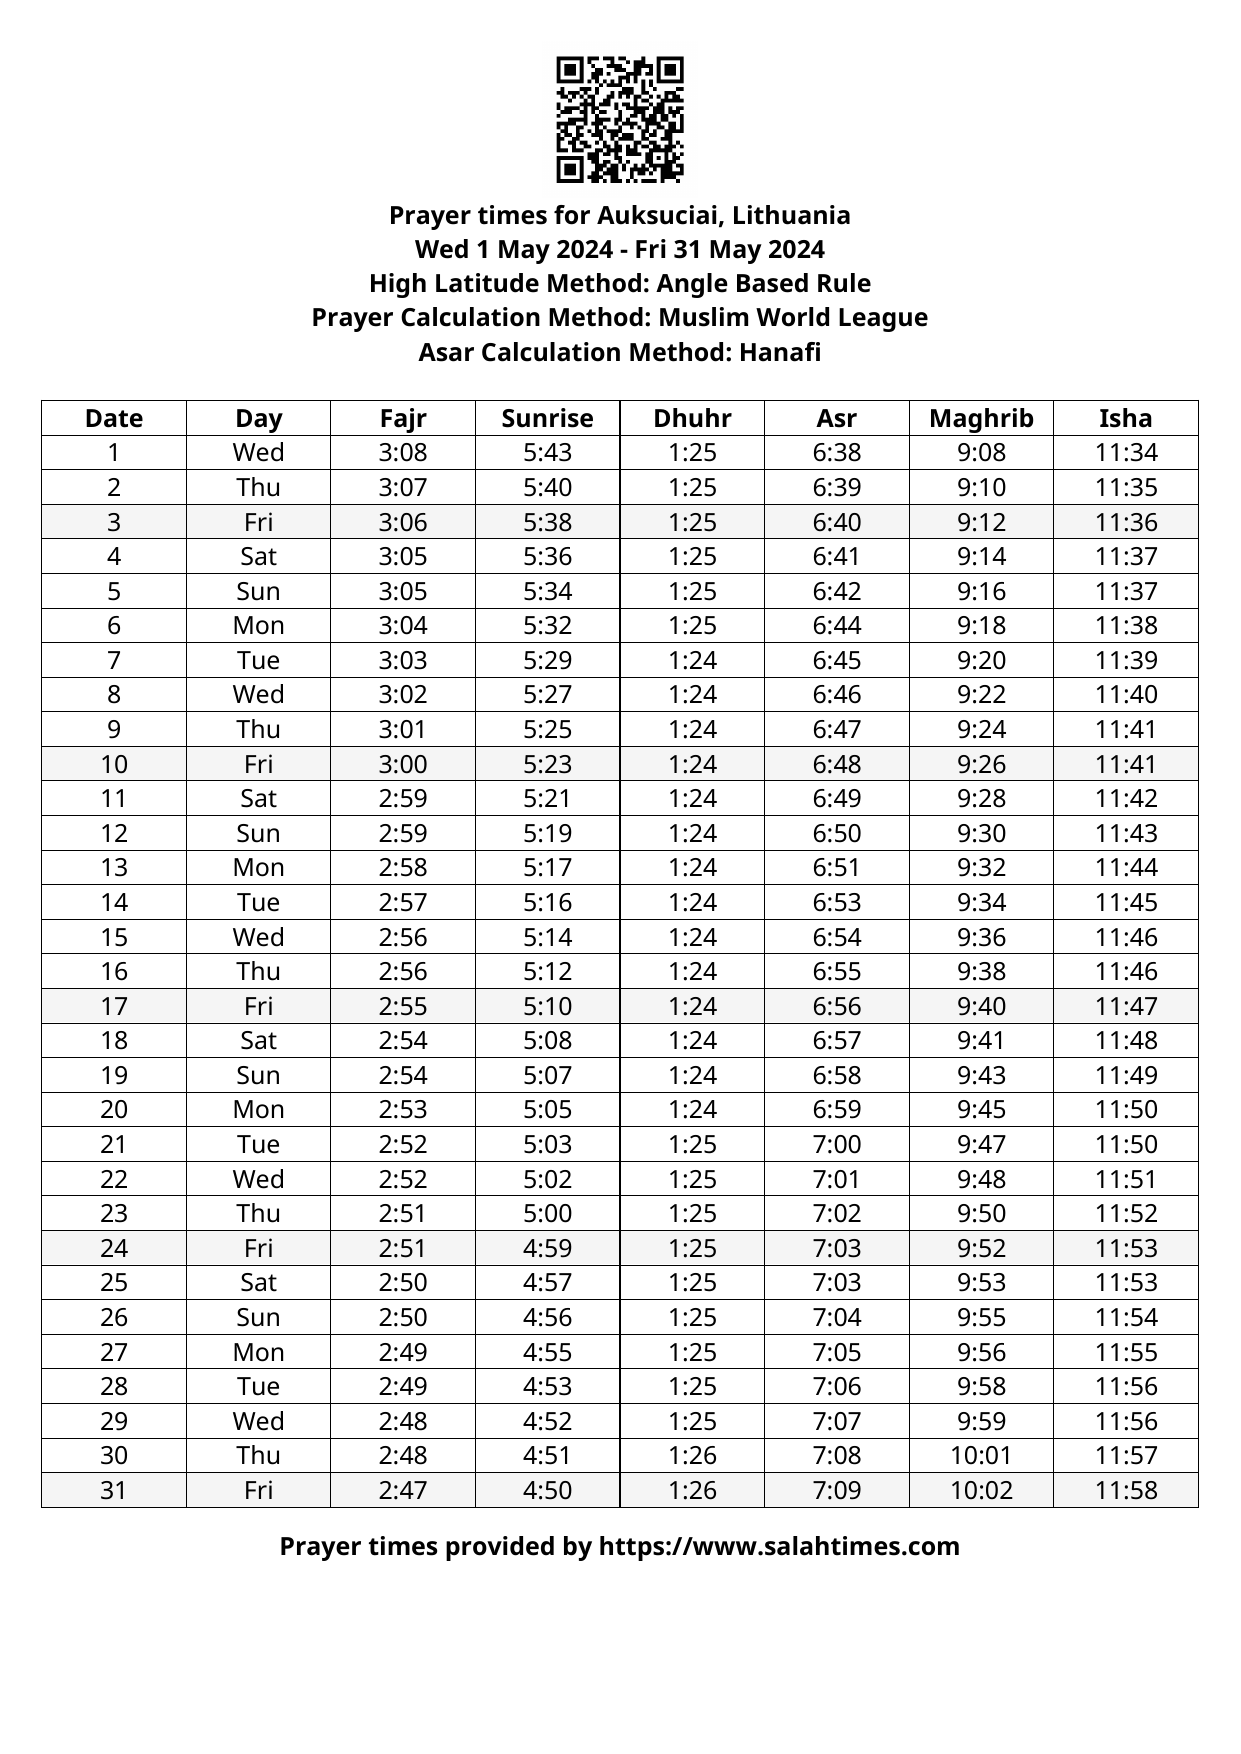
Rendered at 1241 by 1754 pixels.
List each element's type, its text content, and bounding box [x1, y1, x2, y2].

table_cell 31 [42, 1473, 186, 1507]
table_cell 9:34 [910, 885, 1053, 919]
table_cell 2:52 [331, 1127, 475, 1161]
table_cell 11:50 [1054, 1093, 1198, 1126]
table_cell 2:52 [331, 1162, 475, 1195]
table_cell 24 [42, 1231, 186, 1264]
table_cell 11:49 [1054, 1058, 1198, 1092]
table_cell 6:57 [765, 1024, 909, 1057]
table_cell 17 [42, 989, 186, 1022]
table_cell 11:42 [1054, 781, 1198, 815]
table_cell 11:46 [1054, 954, 1198, 988]
table_cell 9:50 [910, 1196, 1053, 1230]
table_cell 1:25 [621, 505, 764, 538]
table_cell 1:24 [621, 816, 764, 849]
table_cell 5:19 [476, 816, 619, 849]
picture [542, 41, 699, 198]
table_cell Sun [187, 816, 330, 849]
table_cell 2:49 [331, 1335, 475, 1368]
table_cell 2:50 [331, 1300, 475, 1334]
table_cell 16 [42, 954, 186, 988]
table_cell 3:00 [331, 747, 475, 780]
table_cell 9:36 [910, 920, 1053, 953]
table_cell 6:55 [765, 954, 909, 988]
table_cell 7:02 [765, 1196, 909, 1230]
table_cell 1:26 [621, 1473, 764, 1507]
table_cell 30 [42, 1439, 186, 1472]
table_cell 2:51 [331, 1231, 475, 1264]
table_cell 25 [42, 1266, 186, 1299]
table_cell 7:03 [765, 1231, 909, 1264]
table_cell 9:32 [910, 851, 1053, 884]
table_cell 9:20 [910, 643, 1053, 677]
table_cell 1:25 [621, 436, 764, 469]
table_cell 1:24 [621, 747, 764, 780]
table_cell 11:47 [1054, 989, 1198, 1022]
table_cell 2:58 [331, 851, 475, 884]
table_cell 9:59 [910, 1404, 1053, 1437]
table_cell 1:24 [621, 851, 764, 884]
table_cell Mon [187, 609, 330, 642]
table_cell 6:54 [765, 920, 909, 953]
table_cell 6:49 [765, 781, 909, 815]
table_cell 5:05 [476, 1093, 619, 1126]
table_cell Thu [187, 954, 330, 988]
table_cell 1:24 [621, 989, 764, 1022]
table_cell 11:38 [1054, 609, 1198, 642]
table_cell 2:48 [331, 1404, 475, 1437]
text Asar Calculation Method: Hanafi [42, 334, 1198, 368]
table_cell 7:09 [765, 1473, 909, 1507]
table_cell 1:24 [621, 678, 764, 711]
table_cell 1:26 [621, 1439, 764, 1472]
table_cell 1:25 [621, 1266, 764, 1299]
table_cell 9:10 [910, 470, 1053, 504]
table_cell 5:36 [476, 539, 619, 573]
table_cell 1:24 [621, 920, 764, 953]
table_header Asr [765, 401, 909, 434]
table_cell 11:57 [1054, 1439, 1198, 1472]
table_header Day [187, 401, 330, 434]
table_cell 6:46 [765, 678, 909, 711]
table_cell 4:52 [476, 1404, 619, 1437]
table_cell 9:41 [910, 1024, 1053, 1057]
table_header Isha [1054, 401, 1198, 434]
table_cell 3:05 [331, 574, 475, 607]
table_cell Sat [187, 1024, 330, 1057]
table_cell 5:10 [476, 989, 619, 1022]
table_cell 23 [42, 1196, 186, 1230]
table_cell Fri [187, 747, 330, 780]
table_cell 3:01 [331, 712, 475, 746]
table_cell 5:29 [476, 643, 619, 677]
table_cell 1:24 [621, 712, 764, 746]
table_cell 1:24 [621, 954, 764, 988]
table_cell Thu [187, 1439, 330, 1472]
table_cell 2:48 [331, 1439, 475, 1472]
table_cell 7 [42, 643, 186, 677]
table_cell 10:01 [910, 1439, 1053, 1472]
table_cell 1:25 [621, 470, 764, 504]
table_cell 4:57 [476, 1266, 619, 1299]
text Wed 1 May 2024 - Fri 31 May 2024 [42, 232, 1198, 266]
table_cell 5:21 [476, 781, 619, 815]
table_cell 9:58 [910, 1369, 1053, 1403]
table_cell 11:55 [1054, 1335, 1198, 1368]
table_cell 11:45 [1054, 885, 1198, 919]
table_cell 3:02 [331, 678, 475, 711]
table_cell 28 [42, 1369, 186, 1403]
table_cell Sat [187, 539, 330, 573]
table_cell 11:50 [1054, 1127, 1198, 1161]
table_cell Tue [187, 885, 330, 919]
table_cell 6:48 [765, 747, 909, 780]
table_cell 7:00 [765, 1127, 909, 1161]
table_cell 11:41 [1054, 747, 1198, 780]
table_cell 6:51 [765, 851, 909, 884]
table_cell 11:41 [1054, 712, 1198, 746]
table_cell 3:06 [331, 505, 475, 538]
table_cell 9:45 [910, 1093, 1053, 1126]
table_cell 27 [42, 1335, 186, 1368]
table_cell 2:50 [331, 1266, 475, 1299]
table_cell Mon [187, 1093, 330, 1126]
table_cell 5:40 [476, 470, 619, 504]
table_cell 2:59 [331, 816, 475, 849]
table_cell 1:24 [621, 1093, 764, 1126]
table_cell 1:25 [621, 1196, 764, 1230]
table_cell Sat [187, 1266, 330, 1299]
table_cell 11:35 [1054, 470, 1198, 504]
table_cell 5:34 [476, 574, 619, 607]
table_cell 4:59 [476, 1231, 619, 1264]
table_cell 6:58 [765, 1058, 909, 1092]
table_header Maghrib [910, 401, 1053, 434]
table_cell 9:14 [910, 539, 1053, 573]
table_cell 6:44 [765, 609, 909, 642]
table_cell Thu [187, 470, 330, 504]
table_cell 2:47 [331, 1473, 475, 1507]
table_cell 13 [42, 851, 186, 884]
table_cell 11:36 [1054, 505, 1198, 538]
table_cell 3:08 [331, 436, 475, 469]
table_cell Wed [187, 436, 330, 469]
table_cell 9:53 [910, 1266, 1053, 1299]
table_cell 9:52 [910, 1231, 1053, 1264]
table_cell 22 [42, 1162, 186, 1195]
table_cell 1:25 [621, 574, 764, 607]
table_header Date [42, 401, 186, 434]
table_cell 1:24 [621, 781, 764, 815]
table_cell 9:56 [910, 1335, 1053, 1368]
table_cell 3:07 [331, 470, 475, 504]
table_cell 6:40 [765, 505, 909, 538]
table_cell 1:24 [621, 885, 764, 919]
table_cell 4:51 [476, 1439, 619, 1472]
table_cell Tue [187, 643, 330, 677]
table_cell 1:24 [621, 643, 764, 677]
text High Latitude Method: Angle Based Rule [42, 266, 1198, 300]
table_cell 4:53 [476, 1369, 619, 1403]
table_cell 15 [42, 920, 186, 953]
table_cell Sat [187, 781, 330, 815]
table_cell 9:47 [910, 1127, 1053, 1161]
text Prayer Calculation Method: Muslim World League [42, 300, 1198, 334]
table_cell 6 [42, 609, 186, 642]
table_cell 11:39 [1054, 643, 1198, 677]
text Prayer times for Auksuciai, Lithuania [42, 198, 1198, 232]
table_cell 4:56 [476, 1300, 619, 1334]
table_cell 3:05 [331, 539, 475, 573]
table_cell 11:51 [1054, 1162, 1198, 1195]
table_cell 3:03 [331, 643, 475, 677]
table_cell 1:25 [621, 1300, 764, 1334]
table_cell 7:08 [765, 1439, 909, 1472]
table_cell 2:55 [331, 989, 475, 1022]
table_cell 7:07 [765, 1404, 909, 1437]
table_cell 7:03 [765, 1266, 909, 1299]
table_cell Fri [187, 989, 330, 1022]
table_cell Fri [187, 1231, 330, 1264]
table_cell 5:27 [476, 678, 619, 711]
table_cell 6:47 [765, 712, 909, 746]
table_cell 6:39 [765, 470, 909, 504]
table_cell 2:53 [331, 1093, 475, 1126]
table_cell 1:24 [621, 1024, 764, 1057]
table_cell 11:34 [1054, 436, 1198, 469]
table_cell 1:25 [621, 1369, 764, 1403]
table_cell 11:44 [1054, 851, 1198, 884]
table_cell Wed [187, 920, 330, 953]
table_cell 11:48 [1054, 1024, 1198, 1057]
table_cell 1:25 [621, 539, 764, 573]
table_cell 8 [42, 678, 186, 711]
table_cell 5:16 [476, 885, 619, 919]
table_cell 5:25 [476, 712, 619, 746]
table_cell 6:53 [765, 885, 909, 919]
table_cell 5:07 [476, 1058, 619, 1092]
table_cell 2:56 [331, 954, 475, 988]
table_cell 2:54 [331, 1058, 475, 1092]
table_cell Thu [187, 712, 330, 746]
table_cell 11:56 [1054, 1369, 1198, 1403]
text Prayer times provided by https://www.salahtimes.com [42, 1528, 1198, 1563]
table_cell 1:25 [621, 1162, 764, 1195]
table_header Dhuhr [621, 401, 764, 434]
table_cell 9:22 [910, 678, 1053, 711]
table_cell 6:56 [765, 989, 909, 1022]
table_cell 6:45 [765, 643, 909, 677]
table_cell 2 [42, 470, 186, 504]
table_cell 11 [42, 781, 186, 815]
table_cell 26 [42, 1300, 186, 1334]
table_cell 6:50 [765, 816, 909, 849]
table_cell Wed [187, 1404, 330, 1437]
table_cell 11:54 [1054, 1300, 1198, 1334]
table_cell 1:25 [621, 1404, 764, 1437]
table_cell 11:53 [1054, 1231, 1198, 1264]
table_cell 5 [42, 574, 186, 607]
table_cell 9:55 [910, 1300, 1053, 1334]
table_cell 1:24 [621, 1058, 764, 1092]
table_cell 9:24 [910, 712, 1053, 746]
table_cell Wed [187, 1162, 330, 1195]
table_cell 7:04 [765, 1300, 909, 1334]
table_cell 11:43 [1054, 816, 1198, 849]
table_cell 1:25 [621, 609, 764, 642]
table_cell 20 [42, 1093, 186, 1126]
table_cell 9:38 [910, 954, 1053, 988]
table_cell 11:46 [1054, 920, 1198, 953]
table_cell 7:05 [765, 1335, 909, 1368]
table_cell 2:57 [331, 885, 475, 919]
table_cell 5:38 [476, 505, 619, 538]
table_cell 11:37 [1054, 539, 1198, 573]
table_header Sunrise [476, 401, 619, 434]
table_cell 6:59 [765, 1093, 909, 1126]
table_cell 9:18 [910, 609, 1053, 642]
table_cell 9:12 [910, 505, 1053, 538]
table_cell 9:48 [910, 1162, 1053, 1195]
table_cell 2:54 [331, 1024, 475, 1057]
table_cell 2:51 [331, 1196, 475, 1230]
table_cell 19 [42, 1058, 186, 1092]
table_cell 9:43 [910, 1058, 1053, 1092]
table_cell 1 [42, 436, 186, 469]
table_cell 9:30 [910, 816, 1053, 849]
table_cell Thu [187, 1196, 330, 1230]
table_cell 6:38 [765, 436, 909, 469]
table_cell 11:58 [1054, 1473, 1198, 1507]
table_cell 9:08 [910, 436, 1053, 469]
table_cell Mon [187, 1335, 330, 1368]
table_cell 3:04 [331, 609, 475, 642]
table_cell 4:50 [476, 1473, 619, 1507]
table_cell 5:17 [476, 851, 619, 884]
table_cell Fri [187, 1473, 330, 1507]
table_cell 9 [42, 712, 186, 746]
table_cell 1:25 [621, 1231, 764, 1264]
table_cell 2:56 [331, 920, 475, 953]
table_cell 2:59 [331, 781, 475, 815]
table_cell 18 [42, 1024, 186, 1057]
table_cell 5:23 [476, 747, 619, 780]
table_cell 3 [42, 505, 186, 538]
table_cell Sun [187, 574, 330, 607]
table_cell Fri [187, 505, 330, 538]
table_cell 9:26 [910, 747, 1053, 780]
table_cell 7:06 [765, 1369, 909, 1403]
table_cell 10:02 [910, 1473, 1053, 1507]
table_cell 11:53 [1054, 1266, 1198, 1299]
table_cell 5:08 [476, 1024, 619, 1057]
table_cell Wed [187, 678, 330, 711]
table_cell 10 [42, 747, 186, 780]
table_cell 11:40 [1054, 678, 1198, 711]
table_cell 6:42 [765, 574, 909, 607]
table_cell Sun [187, 1058, 330, 1092]
table_cell 5:00 [476, 1196, 619, 1230]
table_cell Tue [187, 1369, 330, 1403]
table_cell 12 [42, 816, 186, 849]
table_cell 9:16 [910, 574, 1053, 607]
table_cell 9:28 [910, 781, 1053, 815]
table_cell 5:14 [476, 920, 619, 953]
table_cell 4 [42, 539, 186, 573]
table_cell 6:41 [765, 539, 909, 573]
table_cell 7:01 [765, 1162, 909, 1195]
table_cell 11:52 [1054, 1196, 1198, 1230]
table_cell 5:12 [476, 954, 619, 988]
table_cell 2:49 [331, 1369, 475, 1403]
table_cell 5:02 [476, 1162, 619, 1195]
table_cell 14 [42, 885, 186, 919]
table_cell Sun [187, 1300, 330, 1334]
table_cell 21 [42, 1127, 186, 1161]
table_cell Tue [187, 1127, 330, 1161]
table_cell 9:40 [910, 989, 1053, 1022]
table_header Fajr [331, 401, 475, 434]
table_cell 5:32 [476, 609, 619, 642]
table_cell 29 [42, 1404, 186, 1437]
table_cell 1:25 [621, 1127, 764, 1161]
table_cell 5:03 [476, 1127, 619, 1161]
table_cell 1:25 [621, 1335, 764, 1368]
table_cell 4:55 [476, 1335, 619, 1368]
table_cell 5:43 [476, 436, 619, 469]
table_cell Mon [187, 851, 330, 884]
table_cell 11:56 [1054, 1404, 1198, 1437]
table_cell 11:37 [1054, 574, 1198, 607]
